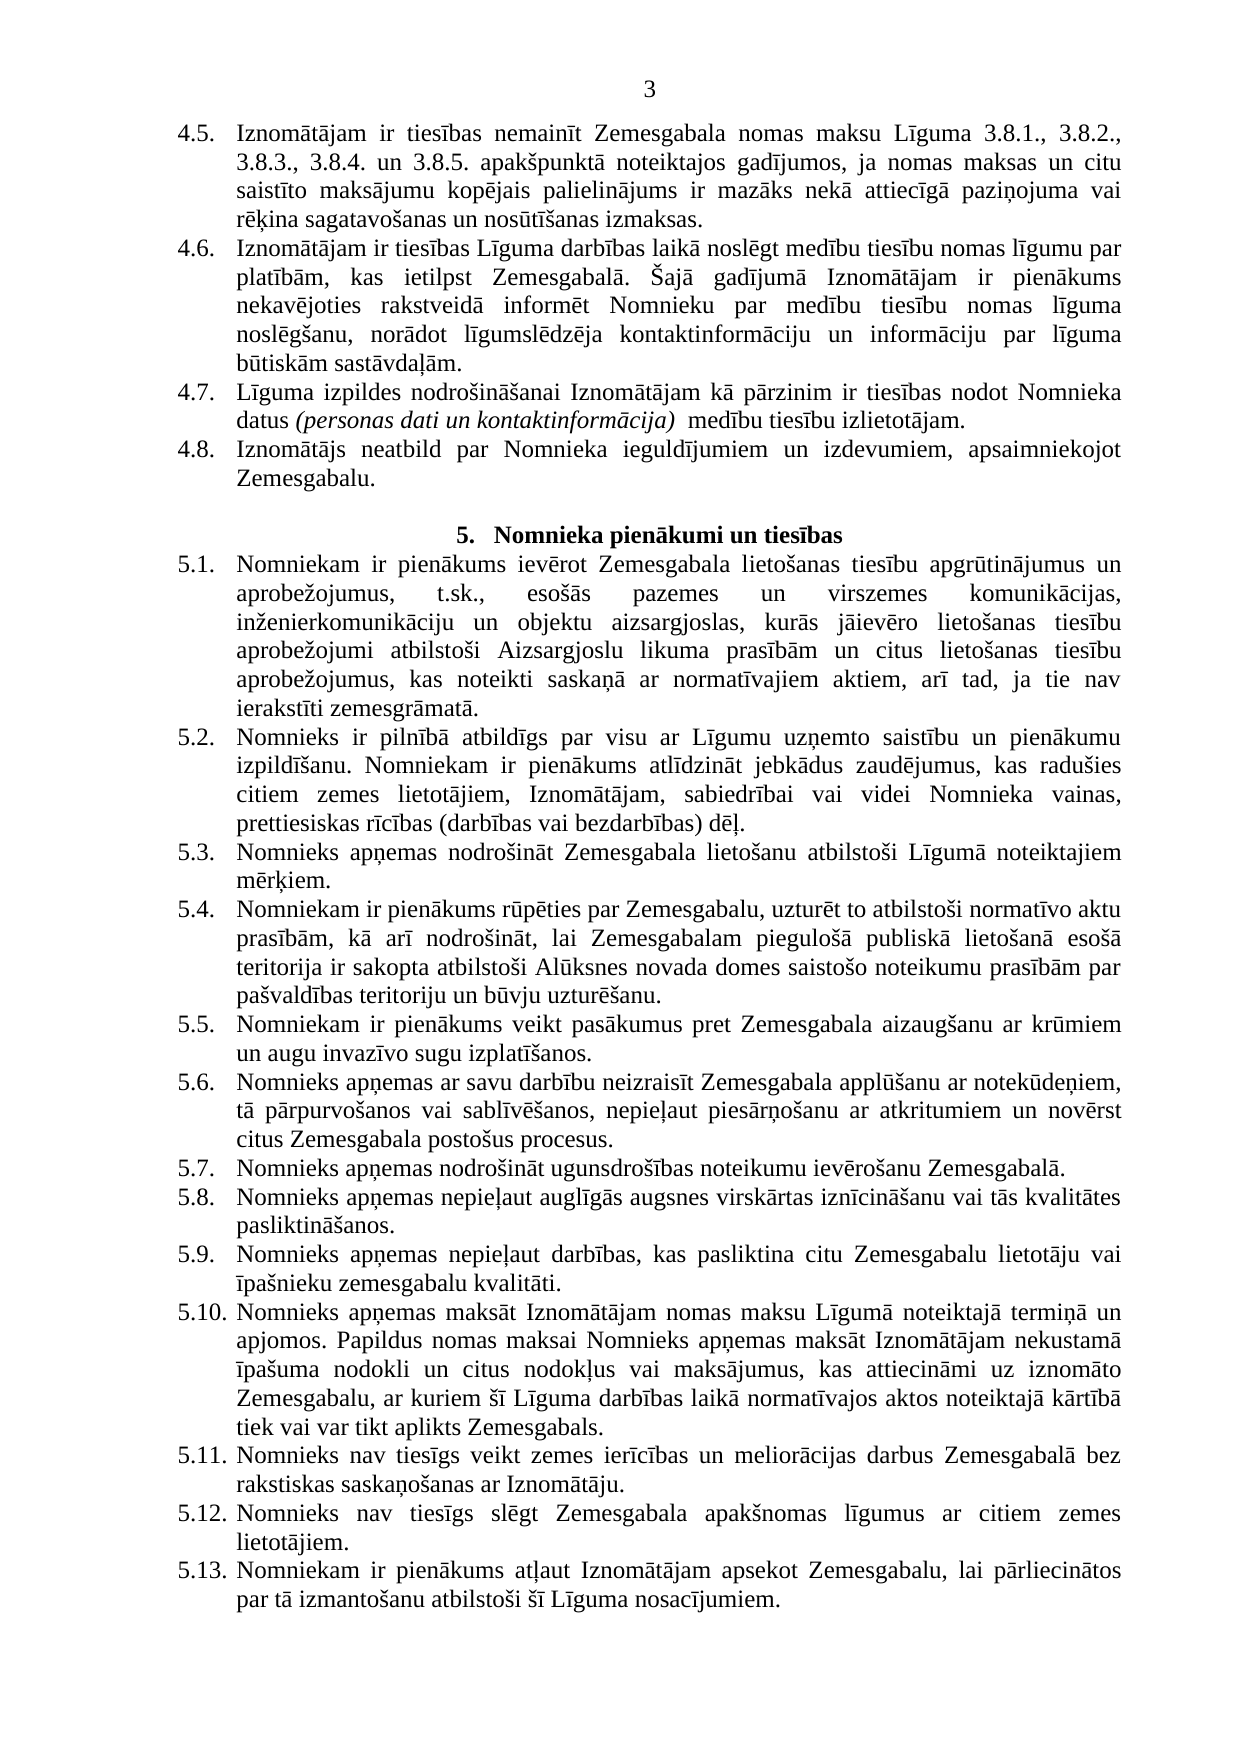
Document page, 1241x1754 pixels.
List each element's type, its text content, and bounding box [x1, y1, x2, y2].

list Nomnieks apņemas nepieļaut darbības, kas pasliktina citu Zemesgabalu lietotāju vai īpašnieku zemesgabalu kvalitāti. [177, 1239, 1122, 1297]
list Nomnieks nav tiesīgs veikt zemes ierīcības un meliorācijas darbus Zemesgabalā bez rakstiskas saskaņošanas ar Iznomātāju. [177, 1441, 1122, 1498]
list Līguma izpildes nodrošināšanai Iznomātājam kā pārzinim ir tiesības nodot Nomnieka datus (personas dati un kontaktinformācija) medību tiesību izlietotājam. [177, 377, 1122, 434]
list Iznomātājs neatbild par Nomnieka ieguldījumiem un izdevumiem, apsaimniekojot Zemesgabalu. [177, 434, 1122, 492]
list Nomnieka pienākumi un tiesības [177, 521, 1122, 549]
list Iznomātājam ir tiesības Līguma darbības laikā noslēgt medību tiesību nomas līgumu par platībām, kas ietilpst Zemesgabalā. Šajā gadījumā Iznomātājam ir pienākums nekavējoties rakstveidā informēt Nomnieku par medību tiesību nomas līguma noslēgšanu, norādot līgumslēdzēja kontaktinformāciju un informāciju par līguma būtiskām sastāvdaļām. [177, 233, 1122, 377]
list Nomniekam ir pienākums atļaut Iznomātājam apsekot Zemesgabalu, lai pārliecinātos par tā izmantošanu atbilstoši šī Līguma nosacījumiem. [177, 1556, 1122, 1613]
list Nomnieks apņemas nepieļaut auglīgās augsnes virskārtas iznīcināšanu vai tās kvalitātes pasliktināšanos. [177, 1182, 1122, 1239]
list Nomnieks apņemas ar savu darbību neizraisīt Zemesgabala applūšanu ar notekūdeņiem, tā pārpurvošanos vai sablīvēšanos, nepieļaut piesārņošanu ar atkritumiem un novērst citus Zemesgabala postošus procesus. [177, 1067, 1122, 1153]
list Nomniekam ir pienākums rūpēties par Zemesgabalu, uzturēt to atbilstoši normatīvo aktu prasībām, kā arī nodrošināt, lai Zemesgabalam piegulošā publiskā lietošanā esošā teritorija ir sakopta atbilstoši Alūksnes novada domes saistošo noteikumu prasībām par pašvaldības teritoriju un būvju uzturēšanu. [177, 894, 1122, 1009]
list Iznomātājam ir tiesības nemainīt Zemesgabala nomas maksu Līguma 3.8.1., 3.8.2., 3.8.3., 3.8.4. un 3.8.5. apakšpunktā noteiktajos gadījumos, ja nomas maksas un citu saistīto maksājumu kopējais palielinājums ir mazāks nekā attiecīgā paziņojuma vai rēķina sagatavošanas un nosūtīšanas izmaksas. [177, 118, 1122, 233]
list Nomnieks apņemas maksāt Iznomātājam nomas maksu Līgumā noteiktajā termiņā un apjomos. Papildus nomas maksai Nomnieks apņemas maksāt Iznomātājam nekustamā īpašuma nodokli un citus nodokļus vai maksājumus, kas attiecināmi uz iznomāto Zemesgabalu, ar kuriem šī Līguma darbības laikā normatīvajos aktos noteiktajā kārtībā tiek vai var tikt aplikts Zemesgabals. [177, 1297, 1122, 1441]
list Nomniekam ir pienākums veikt pasākumus pret Zemesgabala aizaugšanu ar krūmiem un augu invazīvo sugu izplatīšanos. [177, 1009, 1122, 1067]
list Nomnieks apņemas nodrošināt ugunsdrošības noteikumu ievērošanu Zemesgabalā. [177, 1153, 1122, 1182]
list Nomnieks apņemas nodrošināt Zemesgabala lietošanu atbilstoši Līgumā noteiktajiem mērķiem. [177, 837, 1122, 894]
list Nomnieks nav tiesīgs slēgt Zemesgabala apakšnomas līgumus ar citiem zemes lietotājiem. [177, 1498, 1122, 1556]
list Nomnieks ir pilnībā atbildīgs par visu ar Līgumu uzņemto saistību un pienākumu izpildīšanu. Nomniekam ir pienākums atlīdzināt jebkādus zaudējumus, kas radušies citiem zemes lietotājiem, Iznomātājam, sabiedrībai vai videi Nomnieka vainas, prettiesiskas rīcības (darbības vai bezdarbības) dēļ. [177, 722, 1122, 837]
list Nomniekam ir pienākums ievērot Zemesgabala lietošanas tiesību apgrūtinājumus un aprobežojumus, t.sk., esošās pazemes un virszemes komunikācijas, inženierkomunikāciju un objektu aizsargjoslas, kurās jāievēro lietošanas tiesību aprobežojumi atbilstoši Aizsargjoslu likuma prasībām un citus lietošanas tiesību aprobežojumus, kas noteikti saskaņā ar normatīvajiem aktiem, arī tad, ja tie nav ierakstīti zemesgrāmatā. [177, 549, 1122, 722]
